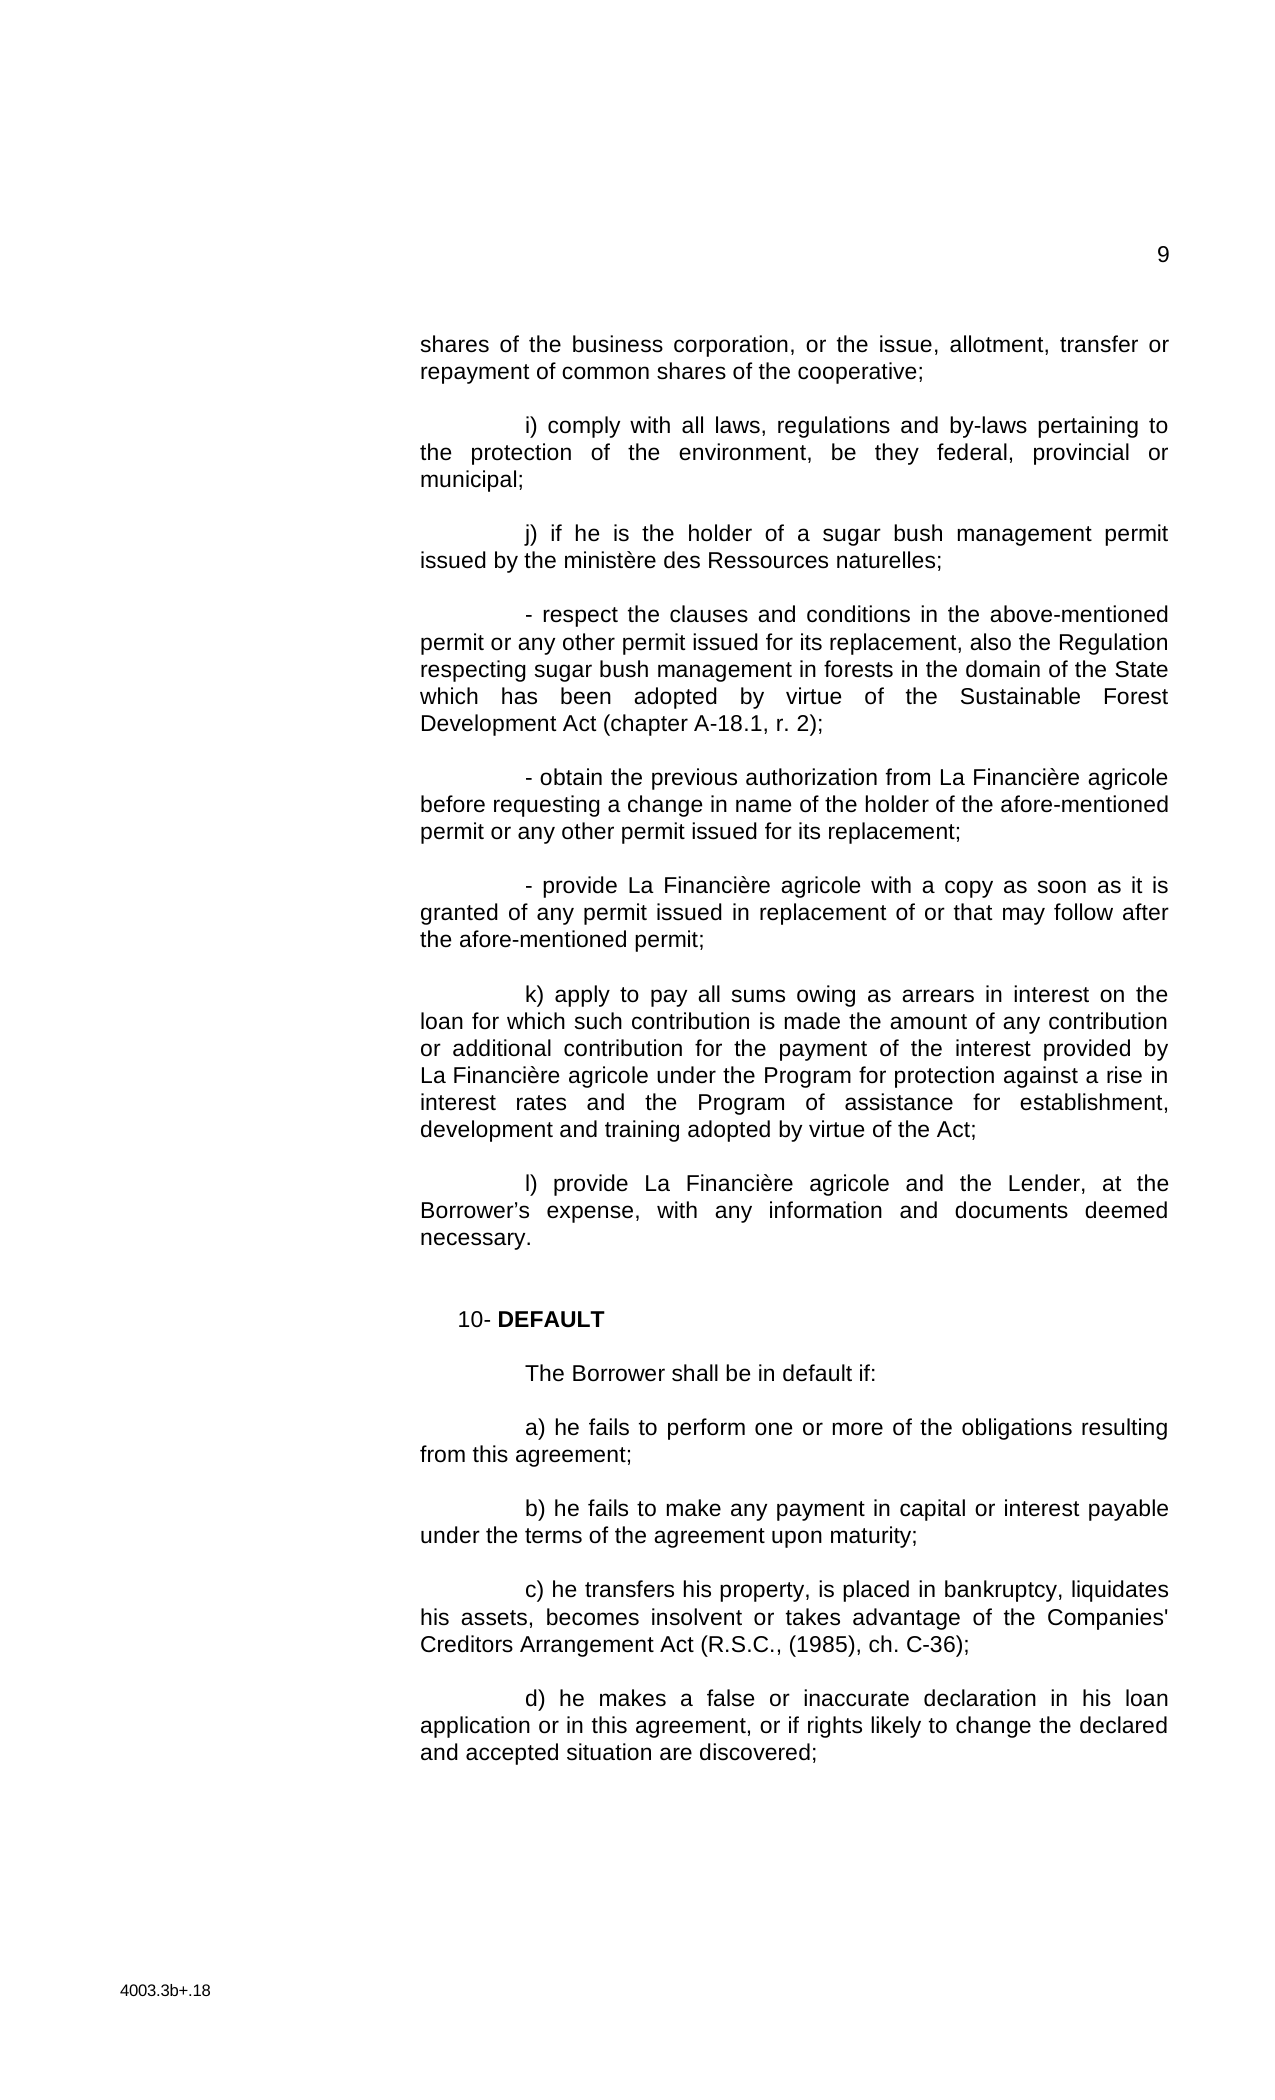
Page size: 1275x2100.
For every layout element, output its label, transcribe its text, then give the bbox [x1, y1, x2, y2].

text - respect the clauses and conditions in the above-mentioned permit or any other permit issued for its replacement, also the Regulation respecting sugar bush management in forests in the domain of the State which has been adopted by virtue of the Sustainable Forest Development Act (chapter A-18.1, r. 2); [420, 601, 1170, 736]
text k) apply to pay all sums owing as arrears in interest on the loan for which such contribution is made the amount of any contribution or additional contribution for the payment of the interest provided by La Financière agricole under the Program for protection against a rise in interest rates and the Program of assistance for establishment, development and training adopted by virtue of the Act; [420, 980, 1170, 1142]
text l) provide La Financière agricole and the Lender, at the Borrower’s expense, with any information and documents deemed necessary. [420, 1169, 1170, 1251]
text 10- DEFAULT [420, 1305, 1170, 1332]
text d) he makes a false or inaccurate declaration in his loan application or in this agreement, or if rights likely to change the declared and accepted situation are discovered; [420, 1684, 1170, 1765]
text a) he fails to perform one or more of the obligations resulting from this agreement; [420, 1413, 1170, 1467]
text c) he transfers his property, is placed in bankruptcy, liquidates his assets, becomes insolvent or takes advantage of the Companies' Creditors Arrangement Act (R.S.C., (1985), ch. C-36); [420, 1576, 1170, 1657]
text - provide La Financière agricole with a copy as soon as it is granted of any permit issued in replacement of or that may follow after the afore-mentioned permit; [420, 872, 1170, 953]
text The Borrower shall be in default if: [420, 1359, 1170, 1386]
text - obtain the previous authorization from La Financière agricole before requesting a change in name of the holder of the afore-mentioned permit or any other permit issued for its replacement; [420, 763, 1170, 844]
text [420, 330, 1170, 384]
text b) he fails to make any payment in capital or interest payable under the terms of the agreement upon maturity; [420, 1494, 1170, 1549]
text j) if he is the holder of a sugar bush management permit issued by the ministère des Ressources naturelles; [420, 519, 1170, 574]
text i) comply with all laws, regulations and by-laws pertaining to the protection of the environment, be they federal, provincial or municipal; [420, 411, 1170, 492]
